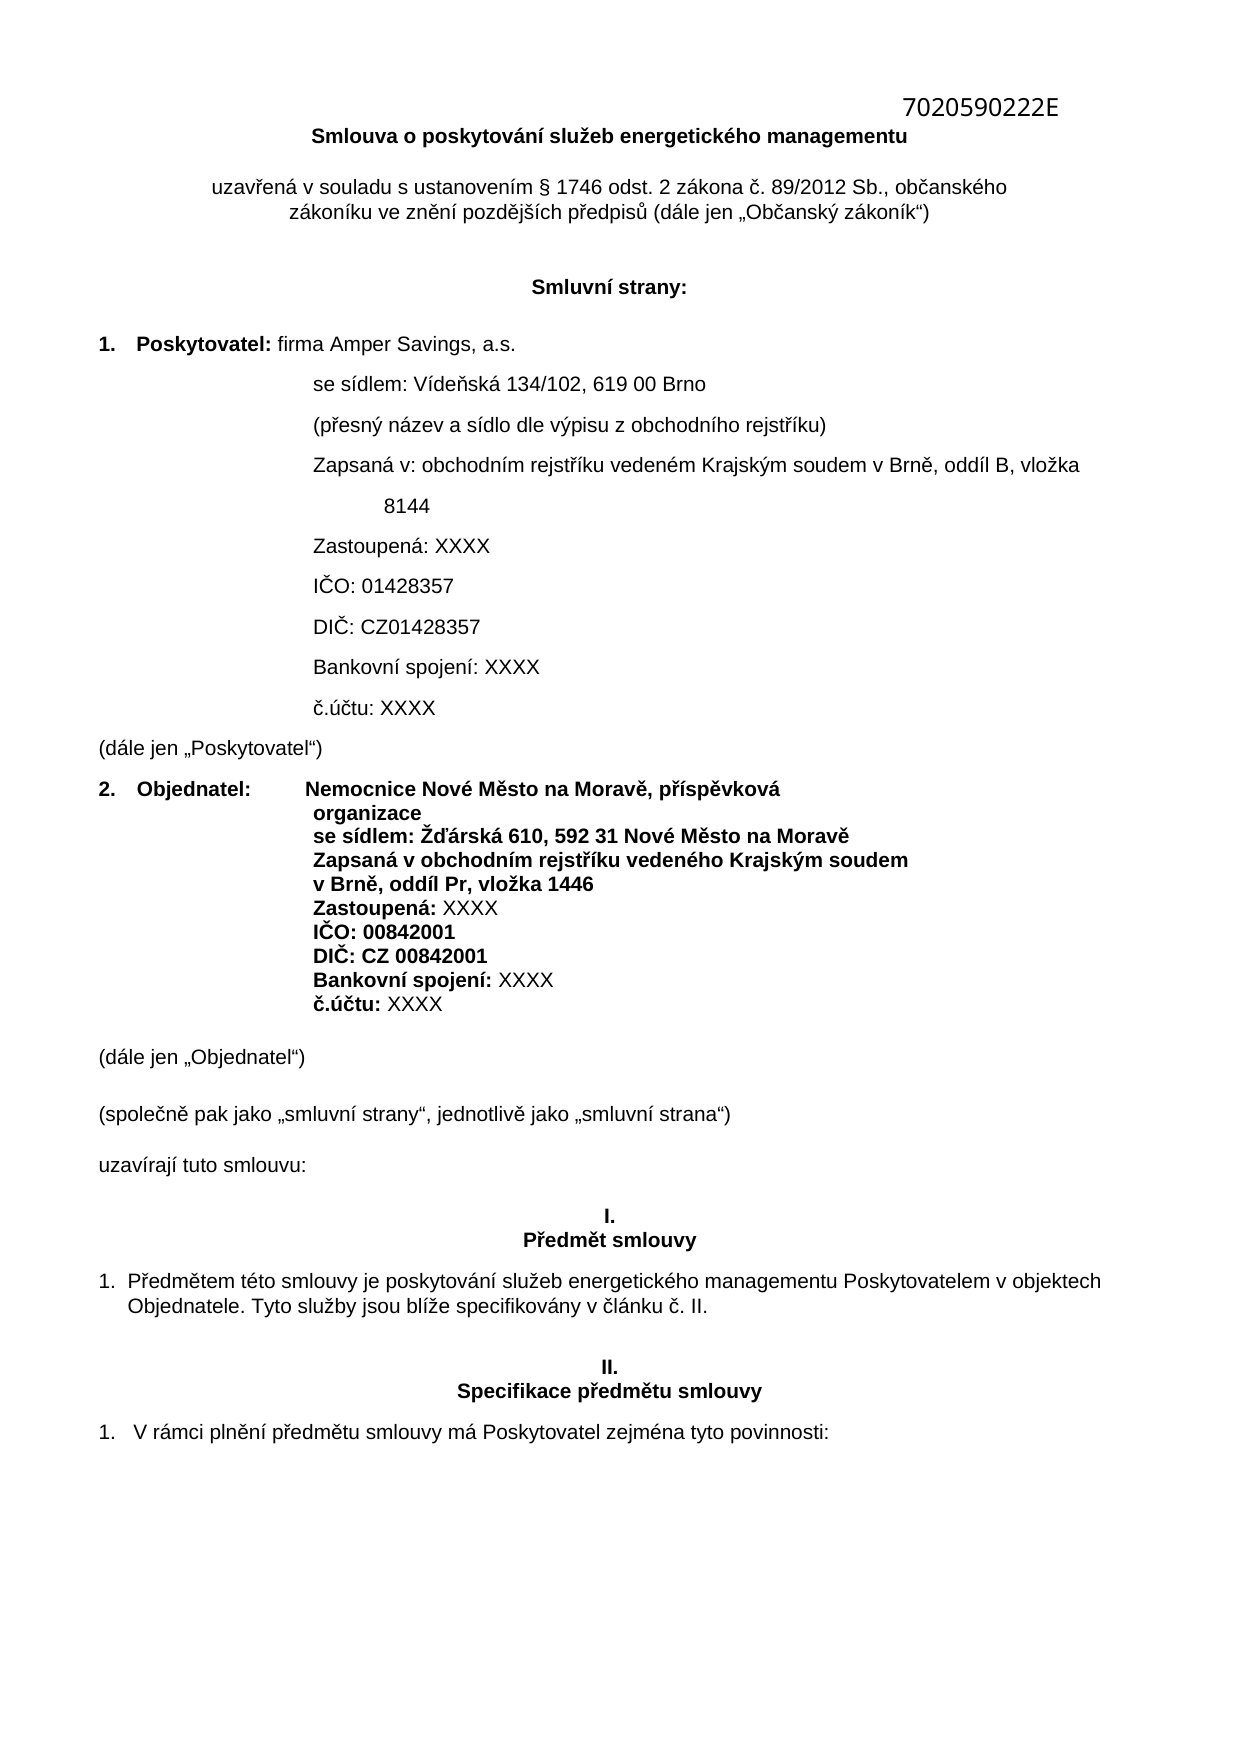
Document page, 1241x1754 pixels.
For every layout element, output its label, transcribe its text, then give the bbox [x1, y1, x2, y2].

text Zapsaná v obchodním rejstříku vedeného Krajským soudem [313, 848, 1121, 872]
text uzavřená v souladu s ustanovením § 1746 odst. 2 zákona č. 89/2012 Sb., občanského zákoníku ve znění pozdějších předpisů (dále jen „Občanský zákoník“) [98, 174, 1121, 223]
text Bankovní spojení: XXXX [313, 968, 1121, 992]
list Objednatel: Nemocnice Nové Město na Moravě, příspěvková [98, 776, 1121, 800]
text IČO: 00842001 [313, 920, 1121, 944]
text Zastoupená: XXXX [313, 534, 1121, 558]
text v Brně, oddíl Pr, vložka 1446 [313, 872, 1121, 896]
text DIČ: CZ01428357 [313, 615, 1121, 639]
text I. [98, 1204, 1121, 1228]
text se sídlem: Vídeňská 134/102, 619 00 Brno [313, 372, 1121, 396]
text 7020590222E [98, 89, 1121, 124]
text č.účtu: XXXX [313, 992, 1121, 1016]
text Specifikace předmětu smlouvy [98, 1379, 1121, 1403]
text (přesný název a sídlo dle výpisu z obchodního rejstříku) [313, 413, 1121, 437]
text uzavírají tuto smlouvu: [98, 1153, 1121, 1177]
text (dále jen „Objednatel“) [98, 1045, 1121, 1069]
list Poskytovatel: firma Amper Savings, a.s. [98, 332, 1121, 356]
text Zapsaná v: obchodním rejstříku vedeném Krajským soudem v Brně, oddíl B, vložka 8144 [313, 453, 1121, 517]
text (společně pak jako „smluvní strany“, jednotlivě jako „smluvní strana“) [98, 1102, 1121, 1126]
text Smluvní strany: [98, 275, 1121, 299]
text (dále jen „Poskytovatel“) [98, 736, 1121, 760]
text DIČ: CZ 00842001 [313, 944, 1121, 968]
text Předmět smlouvy [98, 1228, 1121, 1252]
text IČO: 01428357 [313, 574, 1121, 598]
text organizace [313, 800, 1121, 824]
text Smlouva o poskytování služeb energetického managementu [98, 124, 1121, 148]
text se sídlem: Žďárská 610, 592 31 Nové Město na Moravě [313, 824, 1121, 848]
text Bankovní spojení: XXXX [313, 655, 1121, 679]
list Předmětem této smlouvy je poskytování služeb energetického managementu Poskytovatelem v objektech Objednatele. Tyto služby jsou blíže specifikovány v článku č. II. [98, 1268, 1121, 1318]
text č.účtu: XXXX [313, 696, 1121, 719]
text II. [98, 1355, 1121, 1379]
list V rámci plnění předmětu smlouvy má Poskytovatel zejména tyto povinnosti: [98, 1420, 1121, 1444]
text Zastoupená: XXXX [313, 896, 1121, 920]
